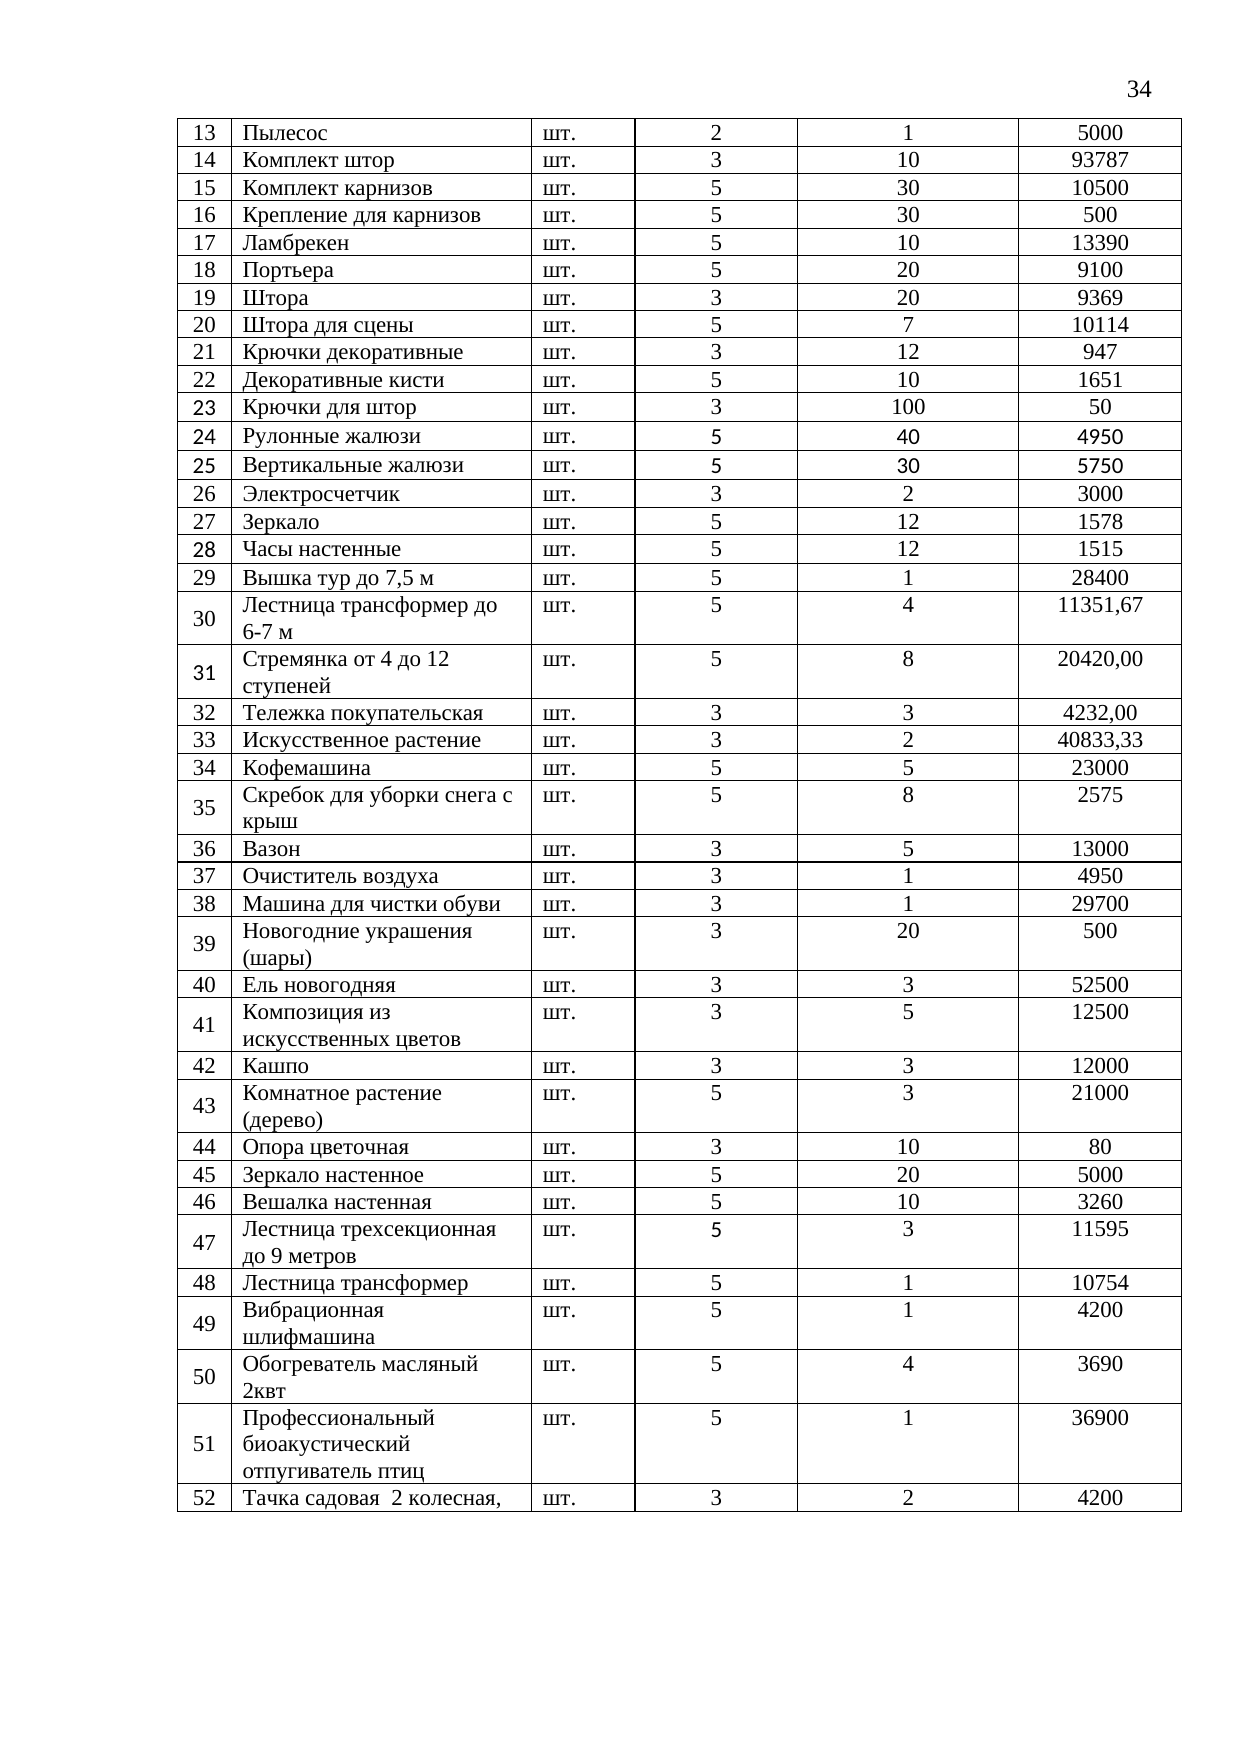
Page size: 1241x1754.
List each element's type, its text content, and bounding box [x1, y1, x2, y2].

table_cell 12 [798, 508, 1018, 534]
table_cell шт. [532, 1188, 634, 1214]
table_cell Стремянка от 4 до 12 ступеней [232, 645, 531, 698]
table_cell 1 [798, 1404, 1018, 1483]
table_cell 35 [178, 781, 231, 834]
table_cell 20 [178, 311, 231, 337]
table_cell 3000 [1019, 480, 1181, 507]
table_cell 36900 [1019, 1404, 1181, 1483]
table_cell 29700 [1019, 890, 1181, 916]
table_cell 40833,33 [1019, 726, 1181, 753]
table_cell Ель новогодняя [232, 971, 531, 997]
table_cell 5 [636, 1350, 797, 1403]
table_cell 20 [798, 1161, 1018, 1187]
table_cell 13000 [1019, 835, 1181, 861]
table_cell Крючки декоративные [232, 338, 531, 365]
table_cell 5 [636, 508, 797, 534]
table_cell 30 [798, 201, 1018, 228]
table_cell 10 [798, 366, 1018, 392]
table_cell 5 [798, 754, 1018, 780]
table_cell 8 [798, 645, 1018, 698]
table_cell 23000 [1019, 754, 1181, 780]
table_cell 12 [798, 535, 1018, 563]
table_cell 5 [636, 174, 797, 200]
table_cell 5750 [1019, 451, 1181, 479]
table_cell шт. [532, 508, 634, 534]
table_cell 3 [636, 726, 797, 753]
table_cell 45 [178, 1161, 231, 1187]
table_cell 13390 [1019, 229, 1181, 255]
table_cell Часы настенные [232, 535, 531, 563]
table_cell 2 [636, 119, 797, 146]
table_cell 7 [798, 311, 1018, 337]
table_cell шт. [532, 890, 634, 916]
table_cell Лестница трехсекционная до 9 метров [232, 1215, 531, 1268]
table_cell Кашпо [232, 1052, 531, 1078]
table_cell 4950 [1019, 863, 1181, 889]
table_cell Вешалка настенная [232, 1188, 531, 1214]
table_cell Кофемашина [232, 754, 531, 780]
table_cell Лестница трансформер до 6-7 м [232, 592, 531, 644]
table_cell 4200 [1019, 1484, 1181, 1511]
table_cell 15 [178, 174, 231, 200]
table_cell Крепление для карнизов [232, 201, 531, 228]
table_cell 4232,00 [1019, 699, 1181, 725]
table_cell 5 [636, 645, 797, 698]
table_cell 3 [636, 890, 797, 916]
table_cell 3 [636, 338, 797, 365]
table_cell 2 [798, 726, 1018, 753]
table_cell 52500 [1019, 971, 1181, 997]
table_cell 30 [798, 174, 1018, 200]
table_cell 3690 [1019, 1350, 1181, 1403]
table_cell шт. [532, 754, 634, 780]
table_cell 3 [636, 971, 797, 997]
table_cell 1651 [1019, 366, 1181, 392]
table_cell шт. [532, 1350, 634, 1403]
table_cell шт. [532, 1484, 634, 1511]
table_cell 8 [798, 781, 1018, 834]
table_cell 12 [798, 338, 1018, 365]
table_cell шт. [532, 422, 634, 450]
table_cell 10 [798, 1188, 1018, 1214]
table_cell 39 [178, 917, 231, 970]
table_cell 11351,67 [1019, 592, 1181, 644]
table_cell 19 [178, 284, 231, 310]
table_cell шт. [532, 592, 634, 644]
table_cell Опора цветочная [232, 1133, 531, 1159]
table_cell 20 [798, 284, 1018, 310]
table_cell 5 [636, 592, 797, 644]
table_cell 10500 [1019, 174, 1181, 200]
table_cell Вертикальные жалюзи [232, 451, 531, 479]
table_cell 3 [636, 1133, 797, 1159]
table_cell 9369 [1019, 284, 1181, 310]
table_cell 34 [178, 754, 231, 780]
table_cell 947 [1019, 338, 1181, 365]
table_cell шт. [532, 229, 634, 255]
table_cell 3 [636, 863, 797, 889]
table_cell 3 [798, 1215, 1018, 1268]
table_cell шт. [532, 1133, 634, 1159]
table_cell 9100 [1019, 256, 1181, 282]
table_cell шт. [532, 1080, 634, 1132]
table_cell 28400 [1019, 564, 1181, 591]
table_cell 3 [636, 835, 797, 861]
table_cell шт. [532, 393, 634, 421]
table_cell 24 [178, 422, 231, 450]
table_cell 10 [798, 147, 1018, 173]
table_cell 3 [636, 998, 797, 1051]
table_cell 4 [798, 1350, 1018, 1403]
table_cell Лестница трансформер [232, 1269, 531, 1296]
table_cell 31 [178, 645, 231, 698]
table_cell Штора для сцены [232, 311, 531, 337]
table_cell шт. [532, 366, 634, 392]
table_cell 42 [178, 1052, 231, 1078]
table_cell 1 [798, 119, 1018, 146]
table_cell Вазон [232, 835, 531, 861]
table_cell 5000 [1019, 1161, 1181, 1187]
table_cell 23 [178, 393, 231, 421]
table_cell 1 [798, 1269, 1018, 1296]
table_cell 5000 [1019, 119, 1181, 146]
table_cell 41 [178, 998, 231, 1051]
table_cell 5 [636, 1161, 797, 1187]
table_cell 5 [636, 451, 797, 479]
table_cell 5 [636, 535, 797, 563]
table_cell 10114 [1019, 311, 1181, 337]
table_cell шт. [532, 781, 634, 834]
table_cell Штора [232, 284, 531, 310]
table_cell шт. [532, 1269, 634, 1296]
table_cell 5 [636, 422, 797, 450]
table_cell 26 [178, 480, 231, 507]
table_cell 20420,00 [1019, 645, 1181, 698]
table_cell 47 [178, 1215, 231, 1268]
table_cell 4950 [1019, 422, 1181, 450]
table_cell 3 [636, 480, 797, 507]
table_cell Искусственное растение [232, 726, 531, 753]
table_cell 51 [178, 1404, 231, 1483]
table_cell 11595 [1019, 1215, 1181, 1268]
table_cell шт. [532, 480, 634, 507]
table_cell Комплект карнизов [232, 174, 531, 200]
table_cell 21 [178, 338, 231, 365]
table_cell 40 [178, 971, 231, 997]
table_cell 3 [636, 147, 797, 173]
table_cell 17 [178, 229, 231, 255]
table_cell Обогреватель масляный 2квт [232, 1350, 531, 1403]
table_cell шт. [532, 1215, 634, 1268]
table_cell 32 [178, 699, 231, 725]
table_cell 43 [178, 1080, 231, 1132]
table_cell Очиститель воздуха [232, 863, 531, 889]
table_cell Скребок для уборки снега с крыш [232, 781, 531, 834]
table_cell 4 [798, 592, 1018, 644]
table_cell 5 [636, 311, 797, 337]
table_cell 25 [178, 451, 231, 479]
table_cell шт. [532, 726, 634, 753]
table_cell 100 [798, 393, 1018, 421]
table_cell Комнатное растение (дерево) [232, 1080, 531, 1132]
table_cell Декоративные кисти [232, 366, 531, 392]
table_cell Крючки для штор [232, 393, 531, 421]
table_cell шт. [532, 119, 634, 146]
table_cell Профессиональный биоакустический отпугиватель птиц [232, 1404, 531, 1483]
table_cell 1 [798, 1297, 1018, 1349]
table_cell 28 [178, 535, 231, 563]
table_cell Пылесос [232, 119, 531, 146]
table_cell Зеркало настенное [232, 1161, 531, 1187]
table_cell 10 [798, 1133, 1018, 1159]
table_cell 93787 [1019, 147, 1181, 173]
table_cell 3 [636, 393, 797, 421]
table_cell 5 [636, 256, 797, 282]
table_cell 14 [178, 147, 231, 173]
table_cell 5 [636, 1188, 797, 1214]
table_cell 10 [798, 229, 1018, 255]
table_cell шт. [532, 201, 634, 228]
table_cell шт. [532, 863, 634, 889]
table_cell 3 [636, 284, 797, 310]
table_cell шт. [532, 284, 634, 310]
table_cell шт. [532, 1052, 634, 1078]
table_cell 3 [798, 971, 1018, 997]
table_cell шт. [532, 174, 634, 200]
table_cell шт. [532, 1161, 634, 1187]
table_cell 2 [798, 1484, 1018, 1511]
table_cell Портьера [232, 256, 531, 282]
table_cell Тележка покупательская [232, 699, 531, 725]
table_cell шт. [532, 338, 634, 365]
table_cell 2575 [1019, 781, 1181, 834]
table_cell 44 [178, 1133, 231, 1159]
table_cell 12500 [1019, 998, 1181, 1051]
table_cell 3 [636, 917, 797, 970]
table_cell 49 [178, 1297, 231, 1349]
table_cell шт. [532, 256, 634, 282]
table_cell 20 [798, 917, 1018, 970]
table_cell 5 [636, 229, 797, 255]
table_cell 40 [798, 422, 1018, 450]
table_cell 80 [1019, 1133, 1181, 1159]
table_cell шт. [532, 311, 634, 337]
table_cell 18 [178, 256, 231, 282]
table_cell 2 [798, 480, 1018, 507]
table_cell 5 [798, 835, 1018, 861]
table_cell шт. [532, 835, 634, 861]
table_cell 5 [636, 1080, 797, 1132]
table_cell Вышка тур до 7,5 м [232, 564, 531, 591]
table_cell 33 [178, 726, 231, 753]
table_cell 3 [798, 1052, 1018, 1078]
table_cell Новогодние украшения (шары) [232, 917, 531, 970]
table_cell 5 [636, 781, 797, 834]
table_cell шт. [532, 451, 634, 479]
table_cell 52 [178, 1484, 231, 1511]
table_cell 1578 [1019, 508, 1181, 534]
table_cell шт. [532, 917, 634, 970]
table_cell 38 [178, 890, 231, 916]
table_cell Ламбрекен [232, 229, 531, 255]
table_cell 30 [178, 592, 231, 644]
table_cell 5 [636, 1269, 797, 1296]
table_cell шт. [532, 645, 634, 698]
table_cell 10754 [1019, 1269, 1181, 1296]
table_cell шт. [532, 998, 634, 1051]
table_cell 1515 [1019, 535, 1181, 563]
table_cell 5 [636, 1404, 797, 1483]
table_cell Электросчетчик [232, 480, 531, 507]
table_cell 1 [798, 863, 1018, 889]
table_cell 4200 [1019, 1297, 1181, 1349]
table_cell 5 [636, 1215, 797, 1268]
table_cell 13 [178, 119, 231, 146]
table_cell 5 [798, 998, 1018, 1051]
table_cell 5 [636, 754, 797, 780]
table_cell 3 [798, 1080, 1018, 1132]
table_cell 20 [798, 256, 1018, 282]
table_cell 1 [798, 890, 1018, 916]
table_cell 12000 [1019, 1052, 1181, 1078]
table_cell шт. [532, 535, 634, 563]
table_cell шт. [532, 564, 634, 591]
table_cell Зеркало [232, 508, 531, 534]
table_cell шт. [532, 971, 634, 997]
table_cell Рулонные жалюзи [232, 422, 531, 450]
table_cell 50 [1019, 393, 1181, 421]
table_cell 16 [178, 201, 231, 228]
table_cell 50 [178, 1350, 231, 1403]
table_cell 22 [178, 366, 231, 392]
table_cell 46 [178, 1188, 231, 1214]
table_cell Композиция из искусственных цветов [232, 998, 531, 1051]
table_cell 500 [1019, 201, 1181, 228]
table_cell 5 [636, 366, 797, 392]
table_cell 500 [1019, 917, 1181, 970]
table_cell шт. [532, 1404, 634, 1483]
table_cell Машина для чистки обуви [232, 890, 531, 916]
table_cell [232, 1484, 531, 1511]
table_cell 1 [798, 564, 1018, 591]
table_cell 27 [178, 508, 231, 534]
table_cell Вибрационная шлифмашина [232, 1297, 531, 1349]
table_cell шт. [532, 147, 634, 173]
table_cell 3 [636, 1484, 797, 1511]
table_cell 3 [636, 1052, 797, 1078]
table_cell 5 [636, 564, 797, 591]
table_cell шт. [532, 699, 634, 725]
table_cell 30 [798, 451, 1018, 479]
table_cell Комплект штор [232, 147, 531, 173]
table_cell 3 [798, 699, 1018, 725]
table_cell 3 [636, 699, 797, 725]
table_cell 5 [636, 201, 797, 228]
table_cell 37 [178, 863, 231, 889]
table_cell 21000 [1019, 1080, 1181, 1132]
table_cell шт. [532, 1297, 634, 1349]
table_cell 29 [178, 564, 231, 591]
table_cell 36 [178, 835, 231, 861]
table_cell 3260 [1019, 1188, 1181, 1214]
table_cell 48 [178, 1269, 231, 1296]
table_cell 5 [636, 1297, 797, 1349]
